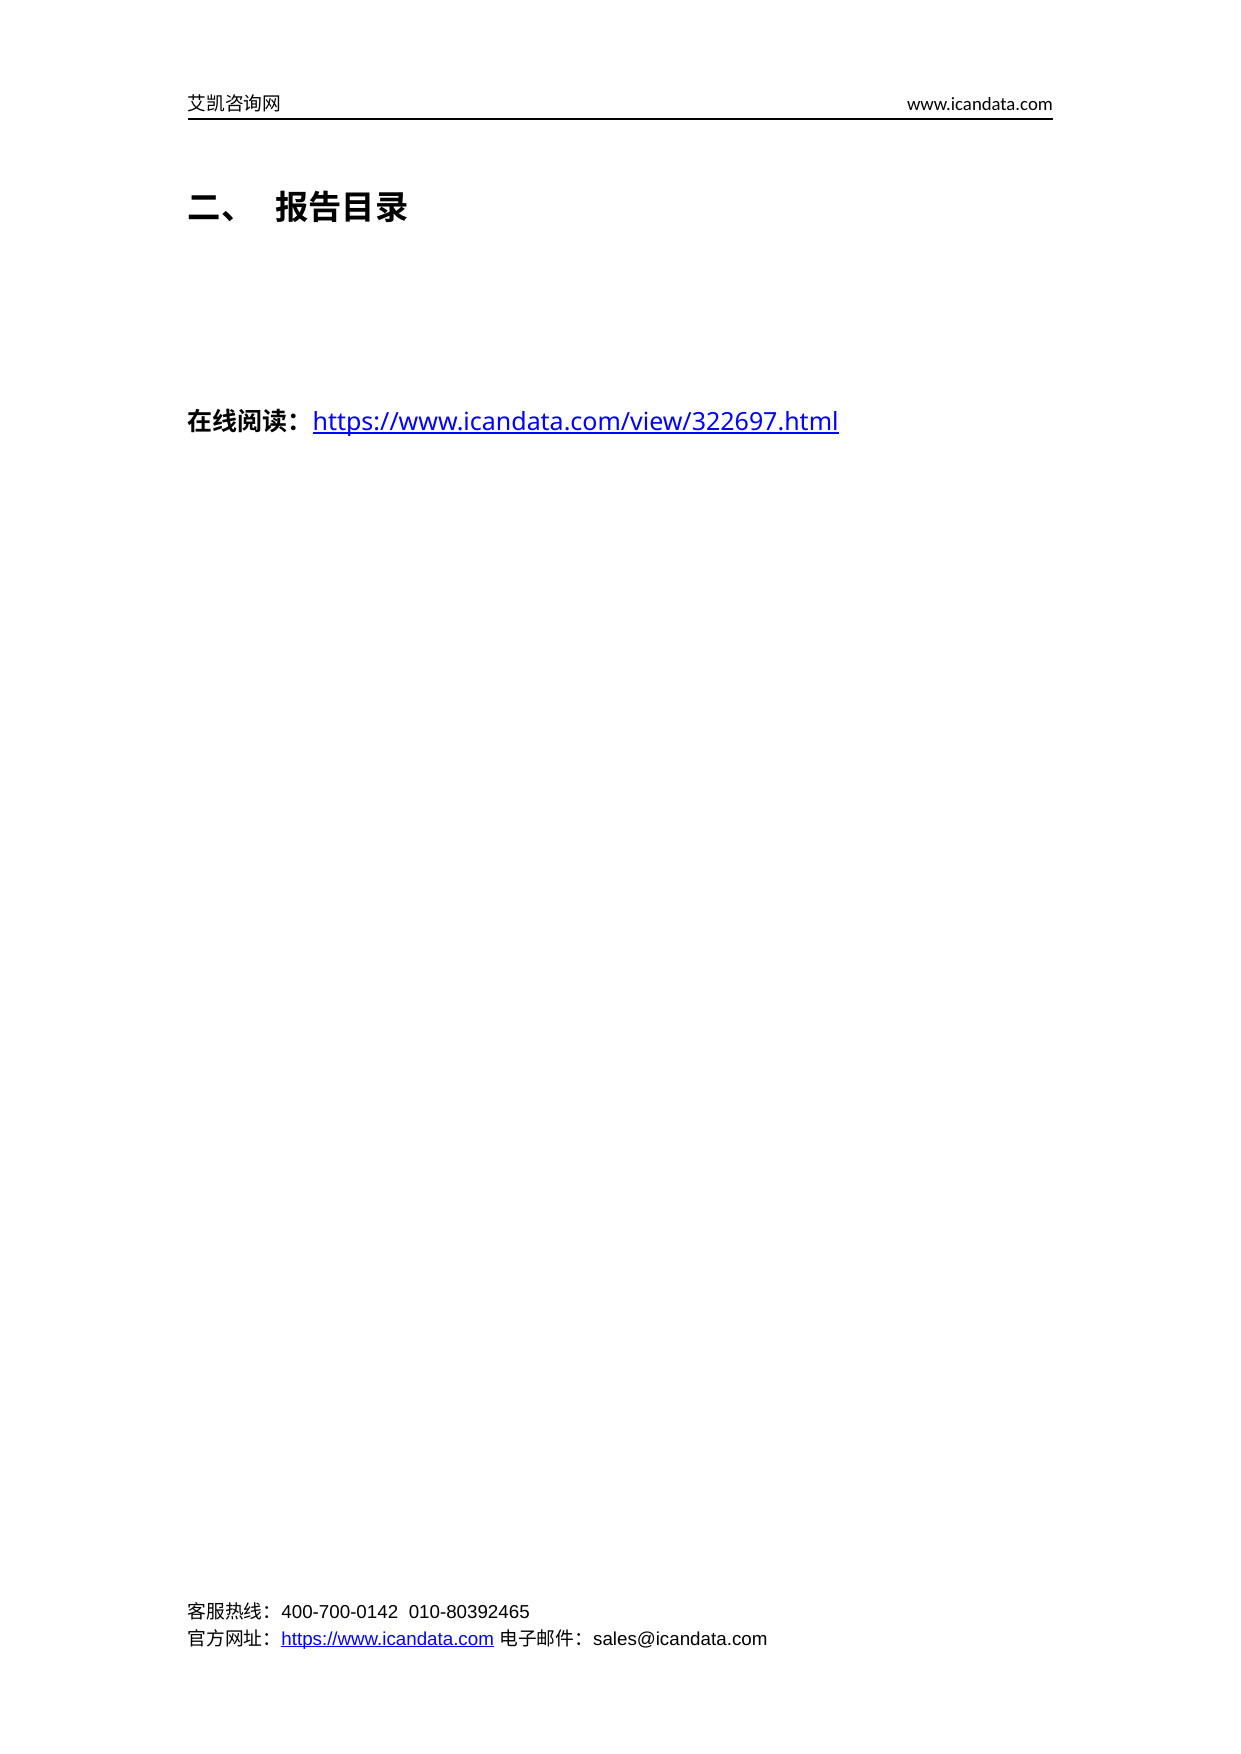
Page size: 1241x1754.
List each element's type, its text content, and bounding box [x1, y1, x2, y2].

text 在线阅读：https://www.icandata.com/view/322697.html [187, 387, 1053, 452]
subtitle 报告目录 [187, 172, 1053, 237]
